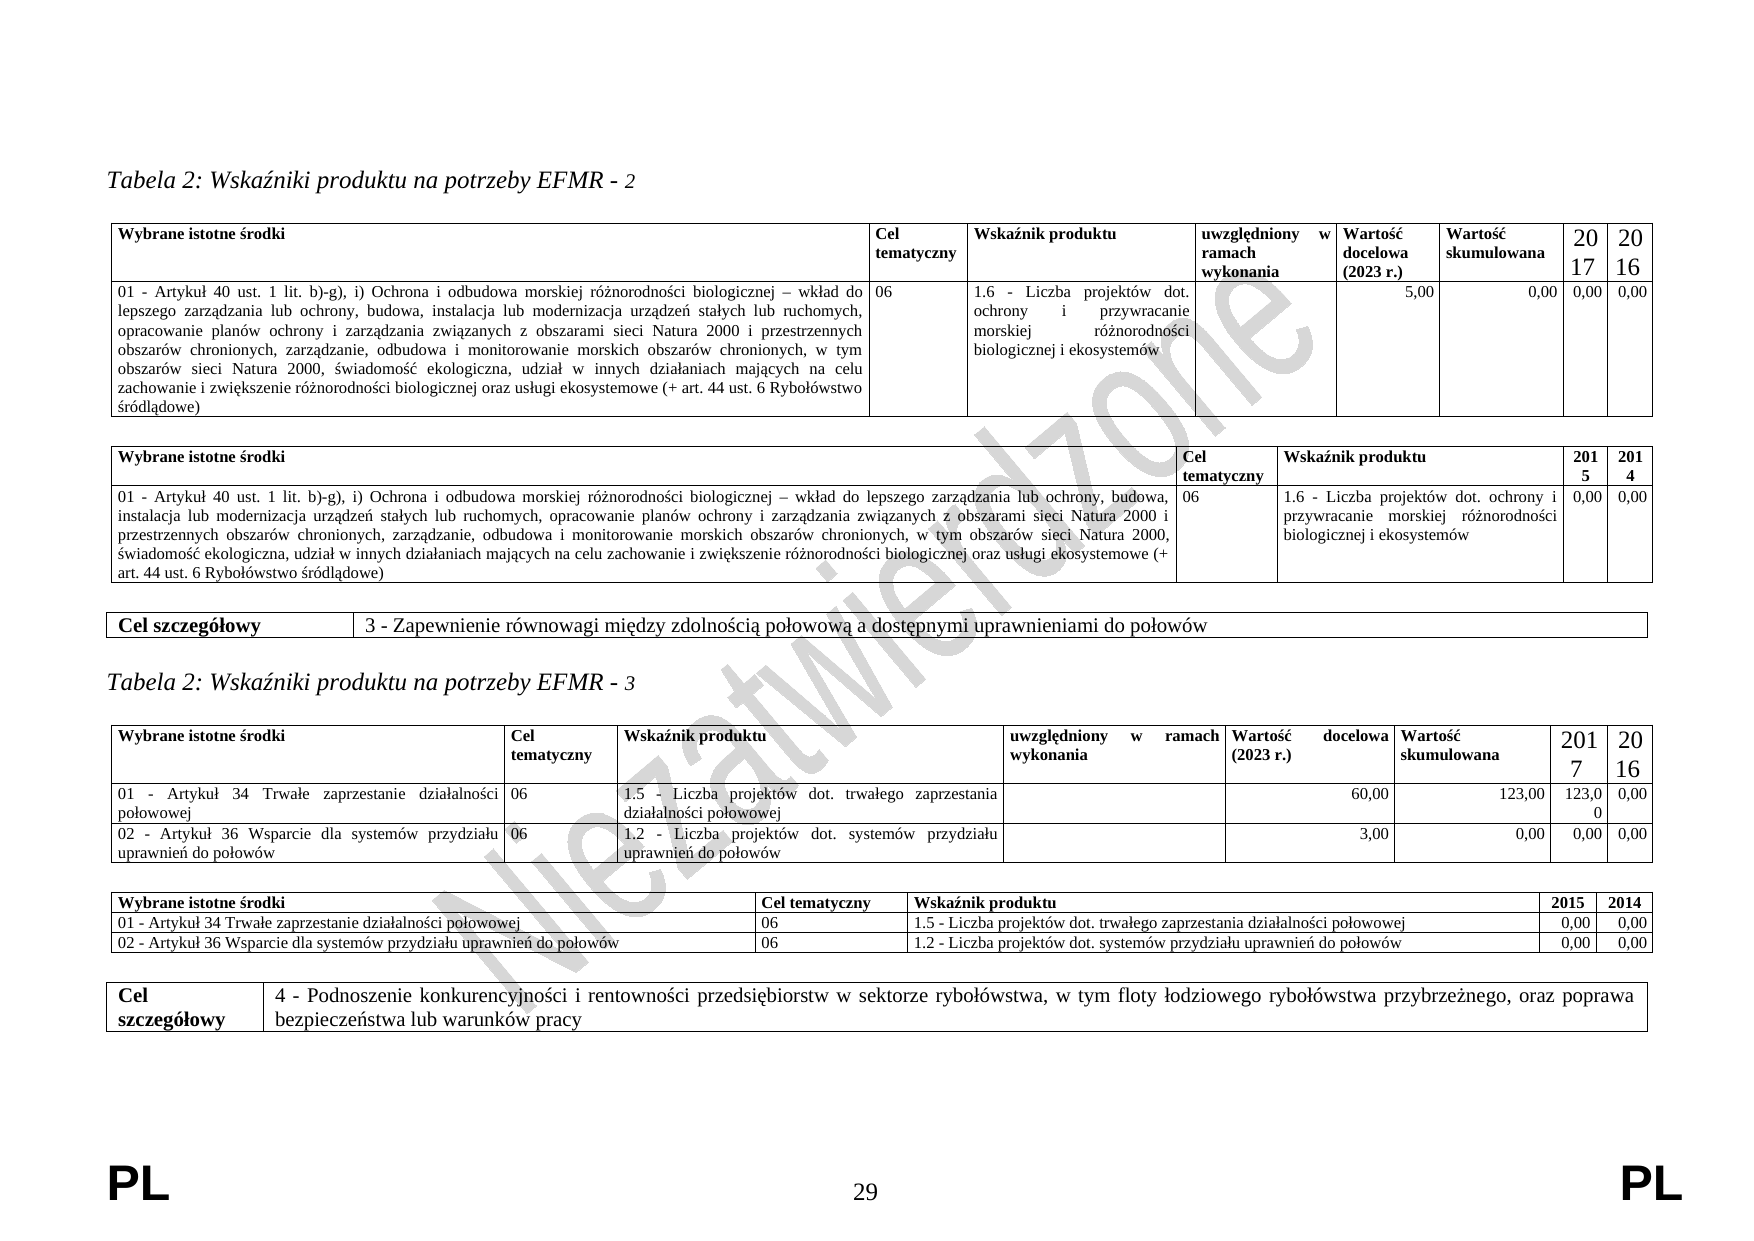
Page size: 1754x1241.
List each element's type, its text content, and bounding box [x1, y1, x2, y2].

table_cell 01 - Artykuł 40 ust. 1 lit. b)-g), i) Ochrona i odbudowa morskiej różnorodności biologicznej – wkład do lepszego zarządzania lub ochrony, budowa, instalacja lub modernizacja urządzeń stałych lub ruchomych, opracowanie planów ochrony i zarządzania związanych z obszarami sieci Natura 2000 i przestrzennych obszarów chronionych, zarządzanie, odbudowa i monitorowanie morskich obszarów chronionych, w tym obszarów sieci Natura 2000, świadomość ekologiczna, udział w innych działaniach mających na celu zachowanie i zwiększenie różnorodności biologicznej oraz usługi ekosystemowe (+ art. 44 ust. 6 Rybołówstwo śródlądowe) [112, 282, 869, 416]
table_cell 123,00 [1551, 784, 1607, 822]
table_cell 0,00 [1564, 486, 1607, 582]
table_header 2014 [1597, 893, 1652, 912]
table_cell 06 [756, 933, 907, 952]
table_header Wybrane istotne środki [112, 447, 1176, 485]
table_cell 02 - Artykuł 36 Wsparcie dla systemów przydziału uprawnień do połowów [112, 933, 755, 952]
table_cell 0,00 [1540, 933, 1596, 952]
table_header Wybrane istotne środki [112, 726, 504, 783]
table_cell 01 - Artykuł 40 ust. 1 lit. b)-g), i) Ochrona i odbudowa morskiej różnorodności biologicznej – wkład do lepszego zarządzania lub ochrony, budowa, instalacja lub modernizacja urządzeń stałych lub ruchomych, opracowanie planów ochrony i zarządzania związanych z obszarami sieci Natura 2000 i przestrzennych obszarów chronionych, zarządzanie, odbudowa i monitorowanie morskich obszarów chronionych, w tym obszarów sieci Natura 2000, świadomość ekologiczna, udział w innych działaniach mających na celu zachowanie i zwiększenie różnorodności biologicznej oraz usługi ekosystemowe (+ art. 44 ust. 6 Rybołówstwo śródlądowe) [112, 486, 1176, 582]
table_cell 06 [505, 784, 617, 822]
table_header Wybrane istotne środki [112, 224, 869, 281]
table_header Cel tematyczny [870, 224, 967, 281]
table_cell [1004, 784, 1225, 822]
table_header 2015 [1564, 447, 1607, 485]
table_cell 0,00 [1551, 824, 1607, 862]
table_cell 06 [870, 282, 967, 416]
table_cell 1.5 - Liczba projektów dot. trwałego zaprzestania działalności połowowej [908, 913, 1539, 932]
table_header Cel tematyczny [505, 726, 617, 783]
table_cell 0,00 [1608, 282, 1652, 416]
table_header Wartość docelowa (2023 r.) [1226, 726, 1394, 783]
table_header 2014 [1608, 447, 1652, 485]
table_cell 0,00 [1564, 282, 1607, 416]
table_header Wartość docelowa (2023 r.) [1337, 224, 1439, 281]
table_cell 123,00 [1395, 784, 1550, 822]
table_cell 06 [756, 913, 907, 932]
table_header 2015 [1540, 893, 1596, 912]
table_cell 1.5 - Liczba projektów dot. trwałego zaprzestania działalności połowowej [618, 784, 1003, 822]
table_header Wskaźnik produktu [1278, 447, 1563, 485]
table_cell 02 - Artykuł 36 Wsparcie dla systemów przydziału uprawnień do połowów [112, 824, 504, 862]
table_header Wartość skumulowana [1395, 726, 1550, 783]
table_cell 0,00 [1608, 824, 1652, 862]
table_header Cel tematyczny [1177, 447, 1277, 485]
table_cell 0,00 [1597, 913, 1652, 932]
table_header Wartość skumulowana [1440, 224, 1563, 281]
table_cell 01 - Artykuł 34 Trwałe zaprzestanie działalności połowowej [112, 913, 755, 932]
table_cell 1.6 - Liczba projektów dot. ochrony i przywracanie morskiej różnorodności biologicznej i ekosystemów [968, 282, 1195, 416]
table_header Cel szczegółowy [107, 613, 353, 637]
table_header uwzględniony w ramach wykonania [1196, 224, 1336, 281]
table_cell 0,00 [1608, 486, 1652, 582]
subtitle Tabela 2: Wskaźniki produktu na potrzeby EFMR - 2 [106, 165, 1647, 194]
table_cell 0,00 [1395, 824, 1550, 862]
table_cell 1.6 - Liczba projektów dot. ochrony i przywracanie morskiej różnorodności biologicznej i ekosystemów [1278, 486, 1563, 582]
table_header Cel tematyczny [756, 893, 907, 912]
table_cell 60,00 [1226, 784, 1394, 822]
table_header Wskaźnik produktu [968, 224, 1195, 281]
table_cell 1.2 - Liczba projektów dot. systemów przydziału uprawnień do połowów [908, 933, 1539, 952]
table_cell 0,00 [1540, 913, 1596, 932]
table_header Wskaźnik produktu [618, 726, 1003, 783]
table_cell 01 - Artykuł 34 Trwałe zaprzestanie działalności połowowej [112, 784, 504, 822]
subtitle Tabela 2: Wskaźniki produktu na potrzeby EFMR - 3 [106, 667, 1647, 696]
table_cell [1196, 282, 1336, 416]
table_header 4 - Podnoszenie konkurencyjności i rentowności przedsiębiorstw w sektorze rybołówstwa, w tym floty łodziowego rybołówstwa przybrzeżnego, oraz poprawa bezpieczeństwa lub warunków pracy [264, 983, 1647, 1031]
table_cell 3,00 [1226, 824, 1394, 862]
table_cell [1004, 824, 1225, 862]
table_cell 1.2 - Liczba projektów dot. systemów przydziału uprawnień do połowów [618, 824, 1003, 862]
table_cell 0,00 [1597, 933, 1652, 952]
table_header 3 - Zapewnienie równowagi między zdolnością połowową a dostępnymi uprawnieniami do połowów [354, 613, 1647, 637]
table_cell 0,00 [1440, 282, 1563, 416]
table_cell 5,00 [1337, 282, 1439, 416]
table_header uwzględniony w ramach wykonania [1004, 726, 1225, 783]
table_cell 0,00 [1608, 784, 1652, 822]
table_header Wybrane istotne środki [112, 893, 755, 912]
table_header Cel szczegółowy [107, 983, 263, 1031]
table_cell 06 [1177, 486, 1277, 582]
table_header Wskaźnik produktu [908, 893, 1539, 912]
table_cell 06 [505, 824, 617, 862]
